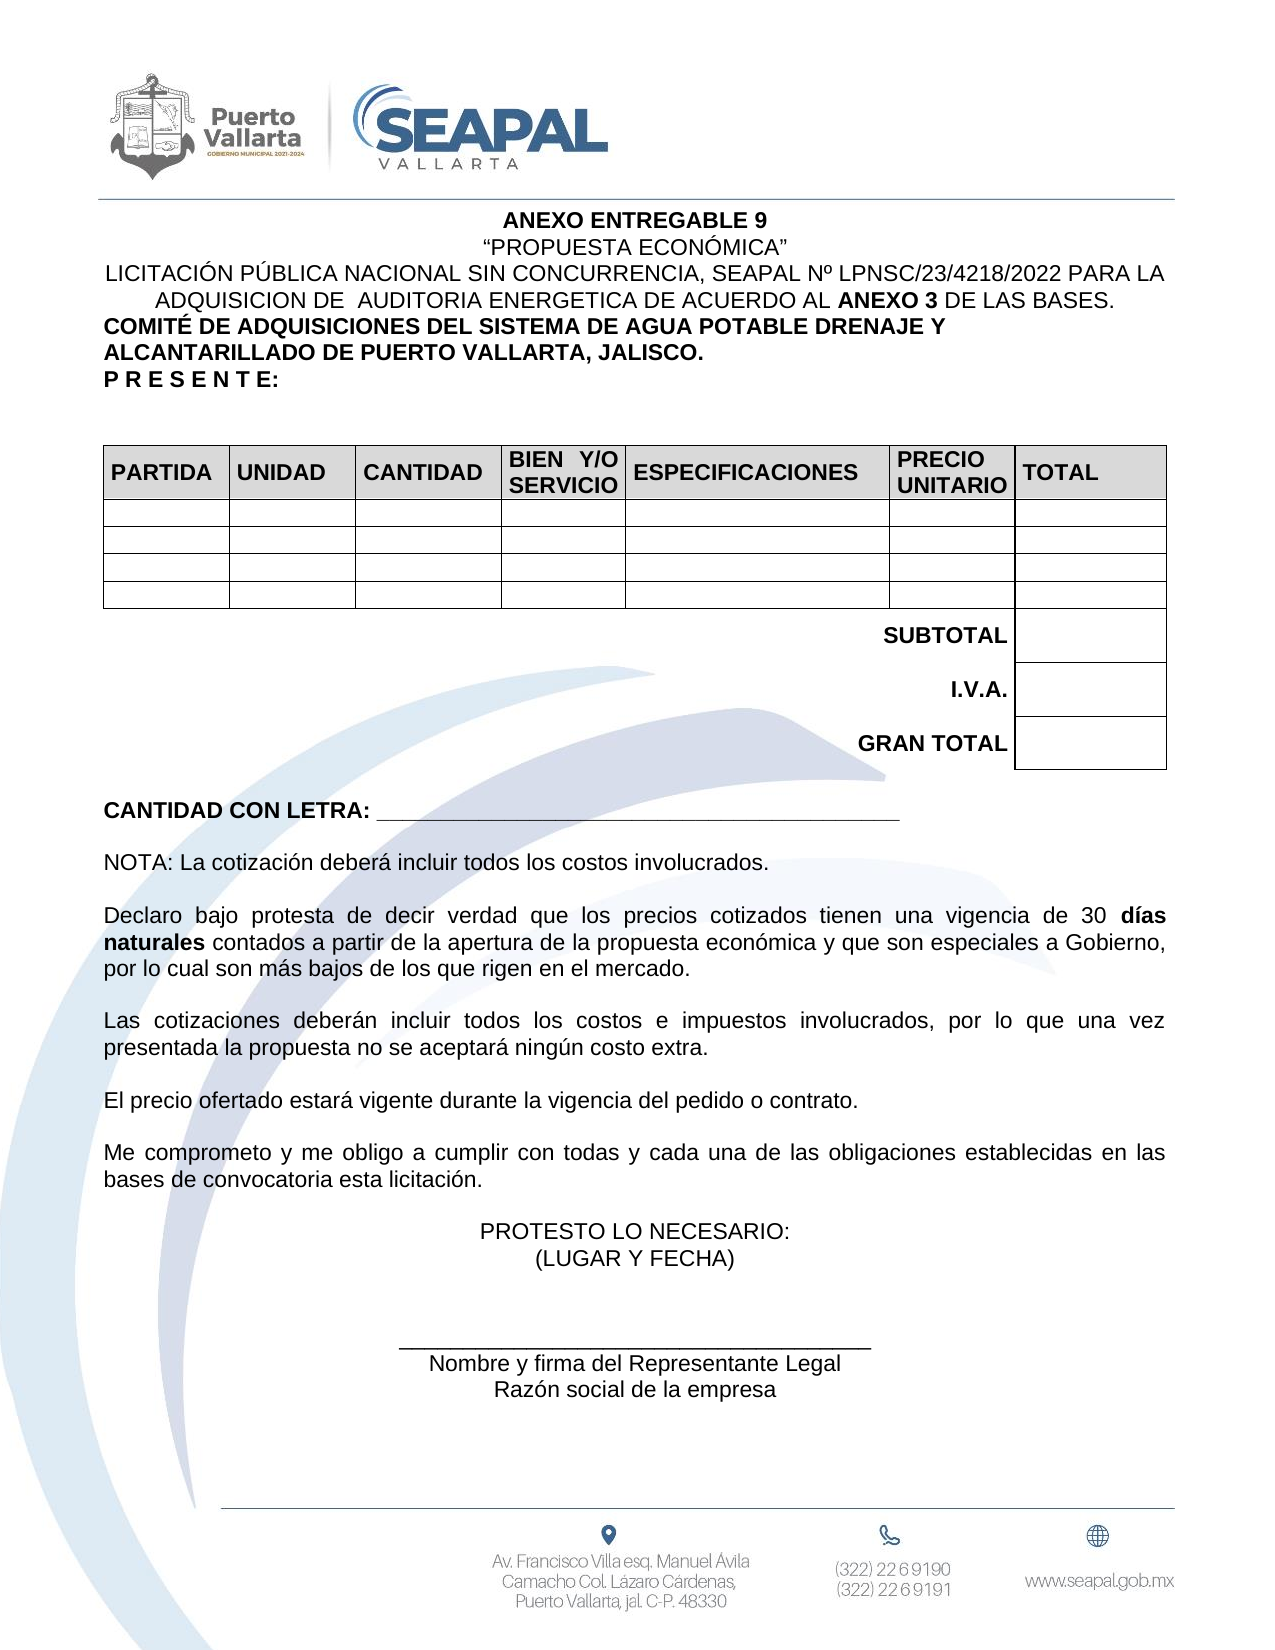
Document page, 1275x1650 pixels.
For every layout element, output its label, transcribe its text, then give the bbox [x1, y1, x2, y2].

table_cell [1016, 500, 1166, 526]
table_cell [502, 500, 625, 526]
text (LUGAR Y FECHA) [103, 1245, 1166, 1271]
table_cell [356, 500, 501, 526]
text “PROPUESTA ECONÓMICA” [103, 234, 1166, 260]
table_cell [1016, 527, 1166, 553]
text ANEXO ENTREGABLE 9 [103, 207, 1166, 234]
table_cell [1016, 554, 1166, 581]
table_cell [104, 582, 229, 608]
table_cell I.V.A. [103, 662, 1014, 716]
text Nombre y firma del Representante Legal [103, 1350, 1166, 1376]
table_header Partida [104, 446, 229, 498]
text Declaro bajo protesta de decir verdad que los precios cotizados tienen una vigencia de 30 días naturales contados a partir de la apertura de la propuesta económica y que son especiales a Gobierno, por lo cual son más bajos de los que rigen en el mercado. [103, 902, 1166, 981]
picture [0, 0, 1275, 1650]
table_cell [626, 554, 889, 581]
text P R E S E N T E: [103, 366, 1166, 392]
table_cell [230, 582, 355, 608]
table_cell [502, 554, 625, 581]
table_cell [104, 527, 229, 553]
table_cell [502, 582, 625, 608]
table_header bien y/o servicio [502, 446, 625, 498]
table_header UNIDAD [230, 446, 355, 498]
table_header precio uNITARIO [890, 446, 1014, 498]
table_cell [104, 554, 229, 581]
text NOTA: La cotización deberá incluir todos los costos involucrados. [103, 849, 1166, 876]
text Las cotizaciones deberán incluir todos los costos e impuestos involucrados, por lo que una vez presentada la propuesta no se aceptará ningún costo extra. [103, 1007, 1166, 1060]
table_cell SUBTOTAL [103, 609, 1014, 662]
table_header ESPECIFICACIONES [626, 446, 889, 498]
table_header TOTAL [1016, 446, 1166, 498]
text CANTIDAD CON LETRA: _________________________________________ [103, 797, 1166, 823]
text ALCANTARILLADO DE PUERTO VALLARTA, JALISCO. [103, 339, 1166, 366]
table_cell [890, 582, 1014, 608]
table_cell [626, 500, 889, 526]
table_cell [230, 500, 355, 526]
table_cell GRAN TOTAL [103, 716, 1014, 769]
table_cell [1016, 717, 1166, 769]
text El precio ofertado estará vigente durante la vigencia del pedido o contrato. [103, 1087, 1166, 1113]
table_cell [356, 554, 501, 581]
table_cell [502, 527, 625, 553]
table_cell [104, 500, 229, 526]
table_cell [626, 582, 889, 608]
text Me comprometo y me obligo a cumplir con todas y cada una de las obligaciones establecidas en las bases de convocatoria esta licitación. [103, 1139, 1166, 1192]
table_cell [1016, 663, 1166, 716]
table_cell [890, 500, 1014, 526]
table_header Cantidad [356, 446, 501, 498]
table_cell [1016, 609, 1166, 662]
table_cell [356, 527, 501, 553]
table_cell [890, 554, 1014, 581]
table_cell [230, 527, 355, 553]
table_cell [230, 554, 355, 581]
text PROTESTO LO NECESARIO: [103, 1218, 1166, 1245]
table_cell [890, 527, 1014, 553]
text _____________________________________ [103, 1324, 1166, 1350]
table_cell [356, 582, 501, 608]
table_cell [1016, 582, 1166, 608]
text COMITÉ DE ADQUISICIONES DEL SISTEMA DE AGUA POTABLE DRENAJE Y [103, 313, 1166, 339]
table_cell [626, 527, 889, 553]
text Razón social de la empresa [103, 1376, 1166, 1403]
text LICITACIÓN PÚBLICA NACIONAL SIN CONCURRENCIA, SEAPAL Nº LPNSC/23/4218/2022 PARA LA ADQUISICION DE AUDITORIA ENERGETICA DE ACUERDO AL ANEXO 3 DE LAS BASES. [103, 260, 1166, 313]
